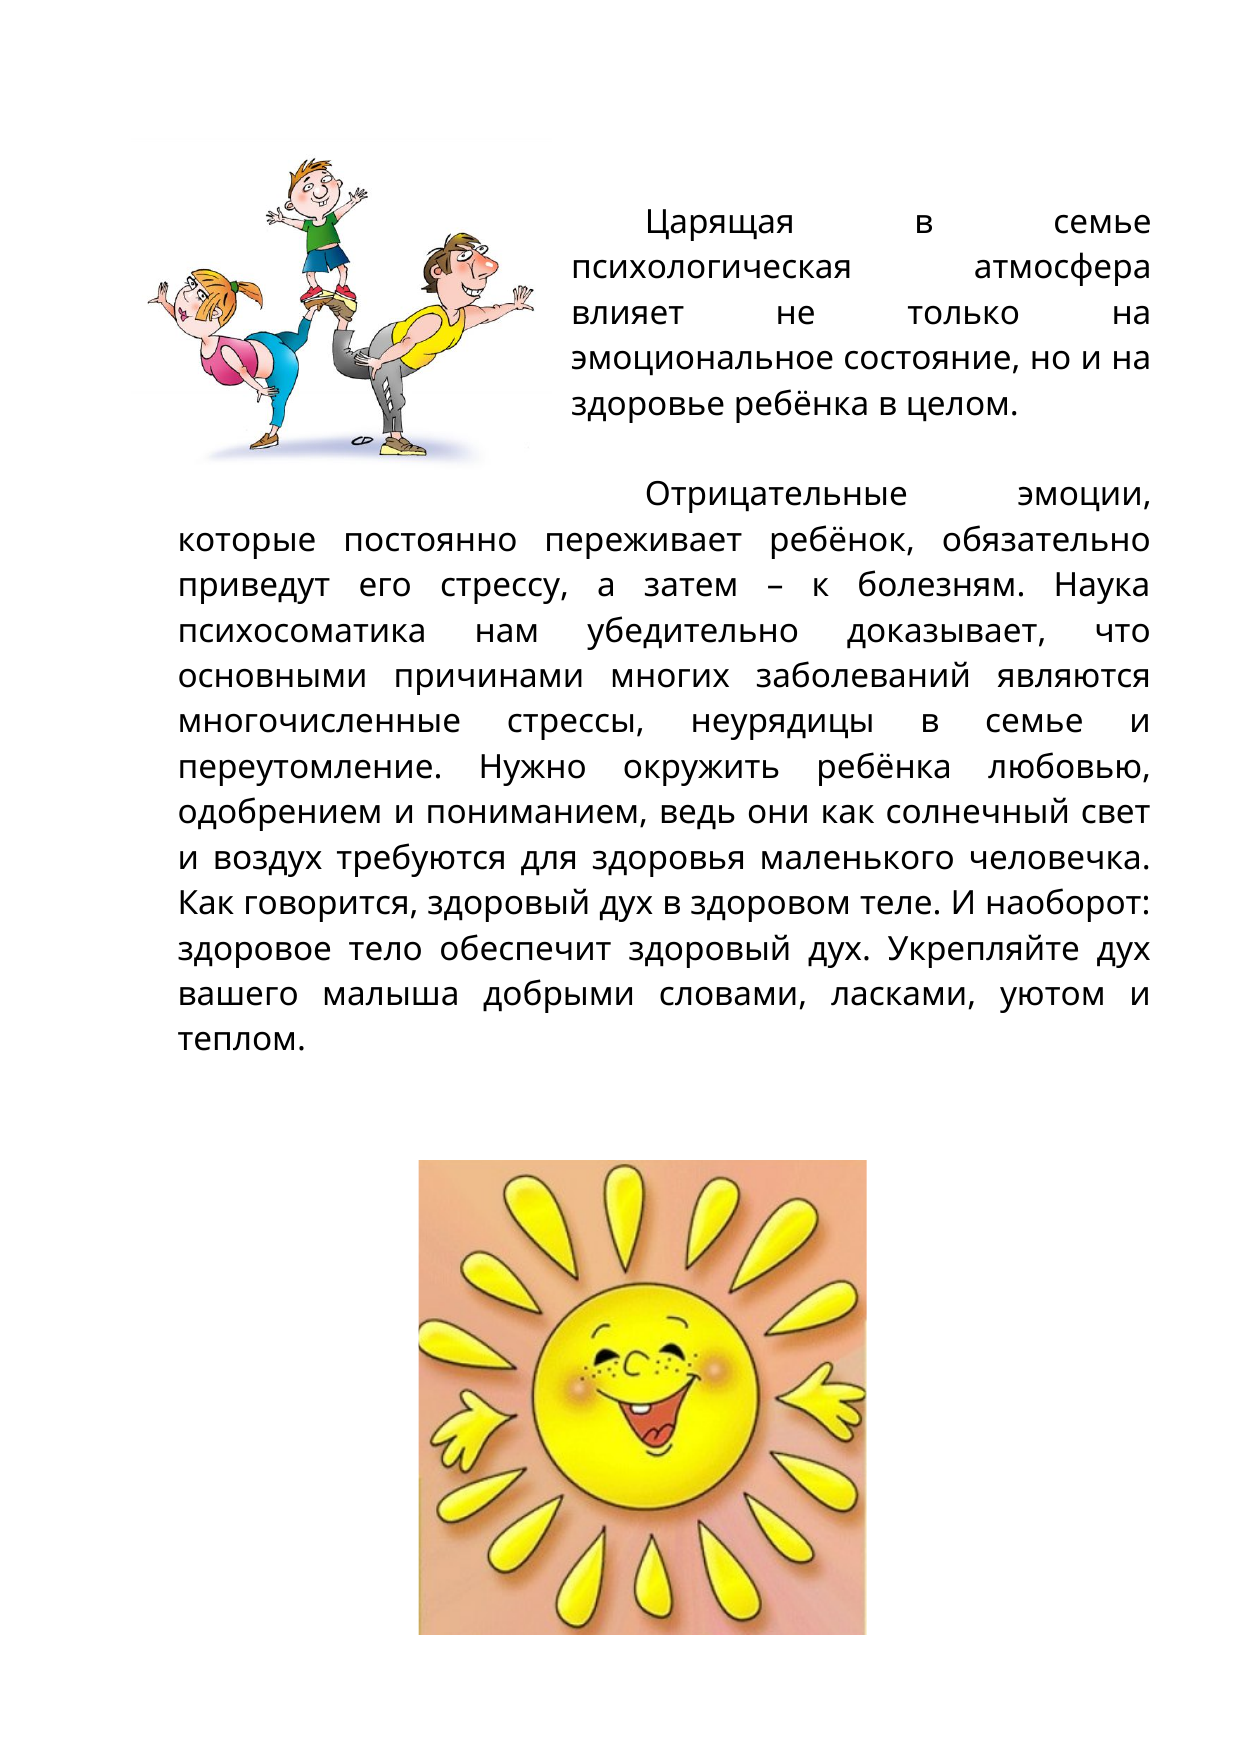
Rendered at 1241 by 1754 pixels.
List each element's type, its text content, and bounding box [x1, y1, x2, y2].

picture [418, 1160, 867, 1635]
text Отрицательные эмоции, которые постоянно переживает ребёнок, обязательно приведут его стрессу, а затем – к болезням. Наука психосоматика нам убедительно доказывает, что основными причинами многих заболеваний являются многочисленные стрессы, неурядицы в семье и переутомление. Нужно окружить ребёнка любовью, одобрением и пониманием, ведь они как солнечный свет и воздух требуются для здоровья маленького человечка. Как говорится, здоровый дух в здоровом теле. И наоборот: здоровое тело обеспечит здоровый дух. Укрепляйте дух вашего малыша добрыми словами, ласками, уютом и теплом. [177, 470, 1152, 1061]
text Царящая в семье психологическая атмосфера влияет не только на эмоциональное состояние, но и на здоровье ребёнка в целом. [552, 198, 1152, 425]
picture [130, 137, 552, 484]
